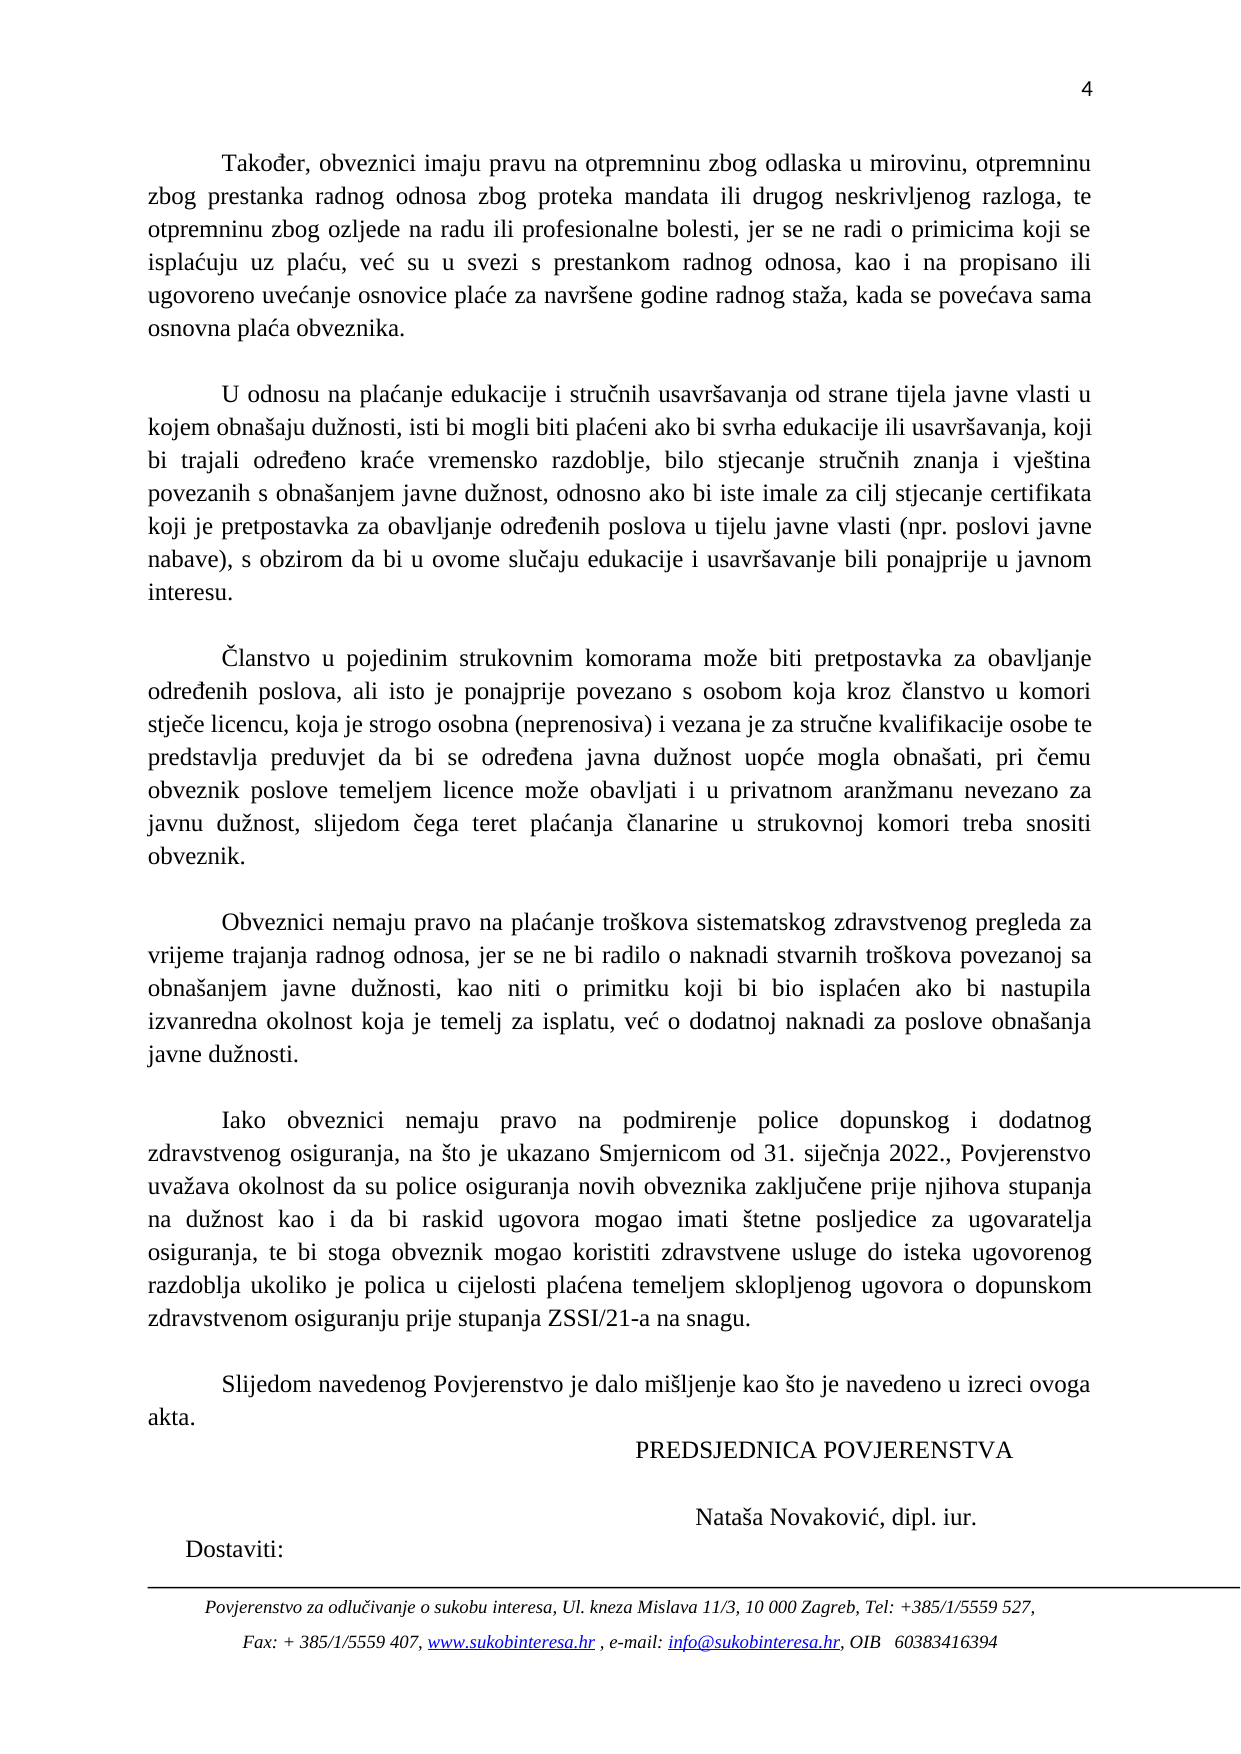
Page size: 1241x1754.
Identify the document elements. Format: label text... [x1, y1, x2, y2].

text Obveznici nemaju pravo na plaćanje troškova sistematskog zdravstvenog pregleda za vrijeme trajanja radnog odnosa, jer se ne bi radilo o naknadi stvarnih troškova povezanoj sa obnašanjem javne dužnosti, kao niti o primitku koji bi bio isplaćen ako bi nastupila izvanredna okolnost koja je temelj za isplatu, već o dodatnoj naknadi za poslove obnašanja javne dužnosti. [148, 907, 1092, 1068]
text PREDSJEDNICA POVJERENSTVA [516, 1436, 1092, 1464]
text Članstvo u pojedinim strukovnim komorama može biti pretpostavka za obavljanje određenih poslova, ali isto je ponajprije povezano s osobom koja kroz članstvo u komori stječe licencu, koja je strogo osobna (neprenosiva) i vezana je za stručne kvalifikacije osobe te predstavlja preduvjet da bi se određena javna dužnost uopće mogla obnašati, pri čemu obveznik poslove temeljem licence može obavljati i u privatnom aranžmanu nevezano za javnu dužnost, slijedom čega teret plaćanja članarine u strukovnoj komori treba snositi obveznik. [148, 643, 1092, 870]
text Također, obveznici imaju pravu na otpremninu zbog odlaska u mirovinu, otpremninu zbog prestanka radnog odnosa zbog proteka mandata ili drugog neskrivljenog razloga, te otpremninu zbog ozljede na radu ili profesionalne bolesti, jer se ne radi o primicima koji se isplaćuju uz plaću, već su u svezi s prestankom radnog odnosa, kao i na propisano ili ugovoreno uvećanje osnovice plaće za navršene godine radnog staža, kada se povećava sama osnovna plaća obveznika. [148, 148, 1092, 342]
text Dostaviti: [148, 1534, 1092, 1563]
text Nataša Novaković, dipl. iur. [148, 1502, 1092, 1530]
text Slijedom navedenog Povjerenstvo je dalo mišljenje kao što je navedeno u izreci ovoga akta. [148, 1369, 1092, 1431]
text Iako obveznici nemaju pravo na podmirenje police dopunskog i dodatnog zdravstvenog osiguranja, na što je ukazano Smjernicom od 31. siječnja 2022., Povjerenstvo uvažava okolnost da su police osiguranja novih obveznika zaključene prije njihova stupanja na dužnost kao i da bi raskid ugovora mogao imati štetne posljedice za ugovaratelja osiguranja, te bi stoga obveznik mogao koristiti zdravstvene usluge do isteka ugovorenog razdoblja ukoliko je polica u cijelosti plaćena temeljem sklopljenog ugovora o dopunskom zdravstvenom osiguranju prije stupanja ZSSI/21-a na snagu. [148, 1105, 1092, 1332]
text U odnosu na plaćanje edukacije i stručnih usavršavanja od strane tijela javne vlasti u kojem obnašaju dužnosti, isti bi mogli biti plaćeni ako bi svrha edukacije ili usavršavanja, koji bi trajali određeno kraće vremensko razdoblje, bilo stjecanje stručnih znanja i vještina povezanih s obnašanjem javne dužnost, odnosno ako bi iste imale za cilj stjecanje certifikata koji je pretpostavka za obavljanje određenih poslova u tijelu javne vlasti (npr. poslovi javne nabave), s obzirom da bi u ovome slučaju edukacije i usavršavanje bili ponajprije u javnom interesu. [148, 379, 1092, 606]
